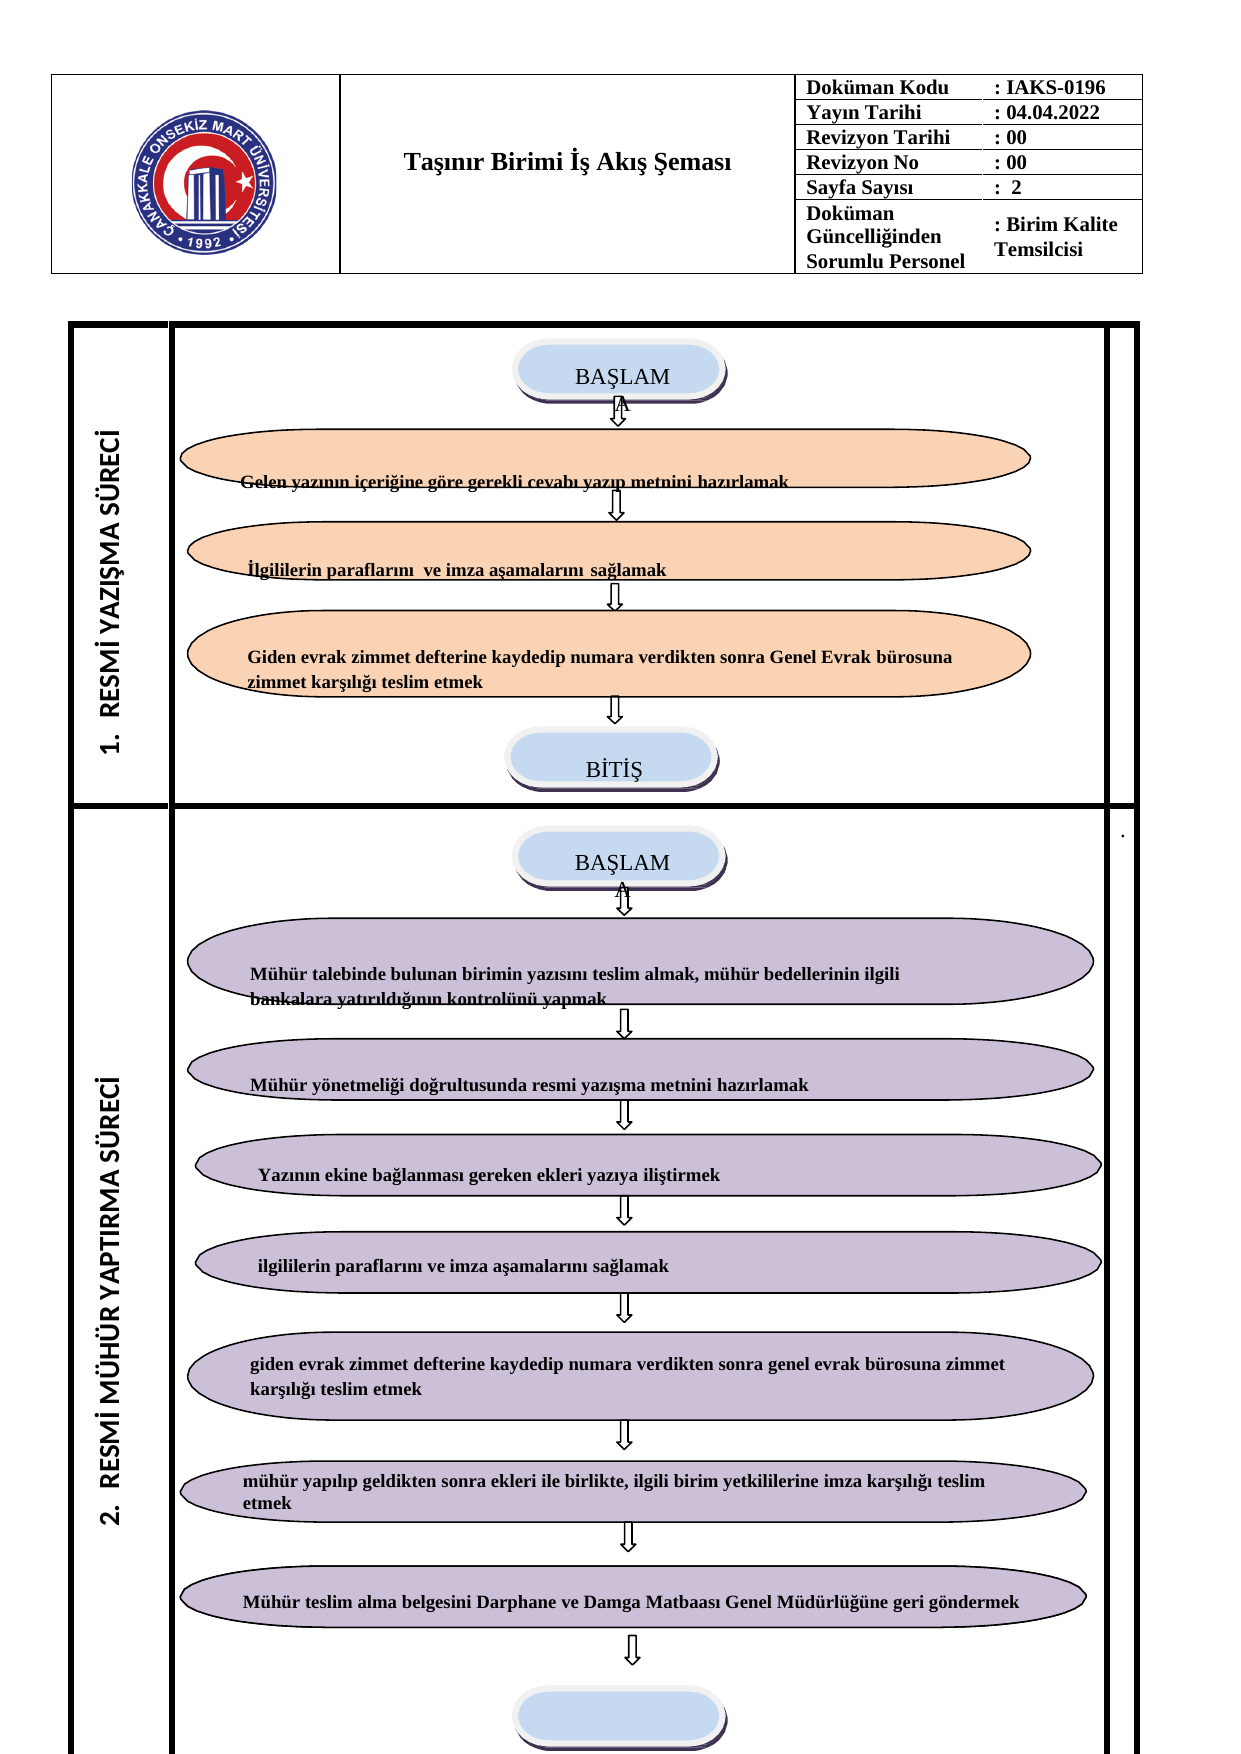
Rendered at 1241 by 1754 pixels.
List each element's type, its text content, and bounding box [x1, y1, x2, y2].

text mühür yapılıp geldikten sonra ekleri ile birlikte, ilgili birim yetkililerine imza karşılığı teslim etmek [243, 1470, 1035, 1513]
text Mühür talebinde bulunan birimin yazısını teslim almak, mühür bedellerinin ilgili bankalara yatırıldığının kontrolünü yapmak [250, 963, 975, 1009]
text Giden evrak zimmet defterine kaydedip numara verdikten sonra Genel Evrak bürosuna zimmet karşılığı teslim etmek [247, 646, 975, 693]
text Yazının ekine bağlanması gereken ekleri yazıya iliştirmek [258, 1163, 975, 1185]
text Mühür yönetmeliği doğrultusunda resmi yazışma metnini hazırlamak [250, 1073, 975, 1095]
text . [62, 816, 1126, 843]
text BAŞLAMA [574, 849, 671, 902]
text Mühür teslim alma belgesini Darphane ve Damga Matbaası Genel Müdürlüğüne geri göndermek [243, 1591, 1035, 1613]
text giden evrak zimmet defterine kaydedip numara verdikten sonra genel evrak bürosuna zimmet karşılığı teslim etmek [250, 1353, 1035, 1400]
subtitle BİTİŞ [558, 756, 671, 782]
text ilgililerin paraflarını ve imza aşamalarını sağlamak [258, 1255, 975, 1277]
text BAŞLAMA [574, 363, 671, 416]
picture [131, 110, 277, 255]
text İlgililerin paraflarını ve imza aşamalarını sağlamak [247, 559, 975, 580]
text Gelen yazının içeriğine göre gerekli cevabı yazıp metnini hazırlamak [240, 471, 975, 493]
